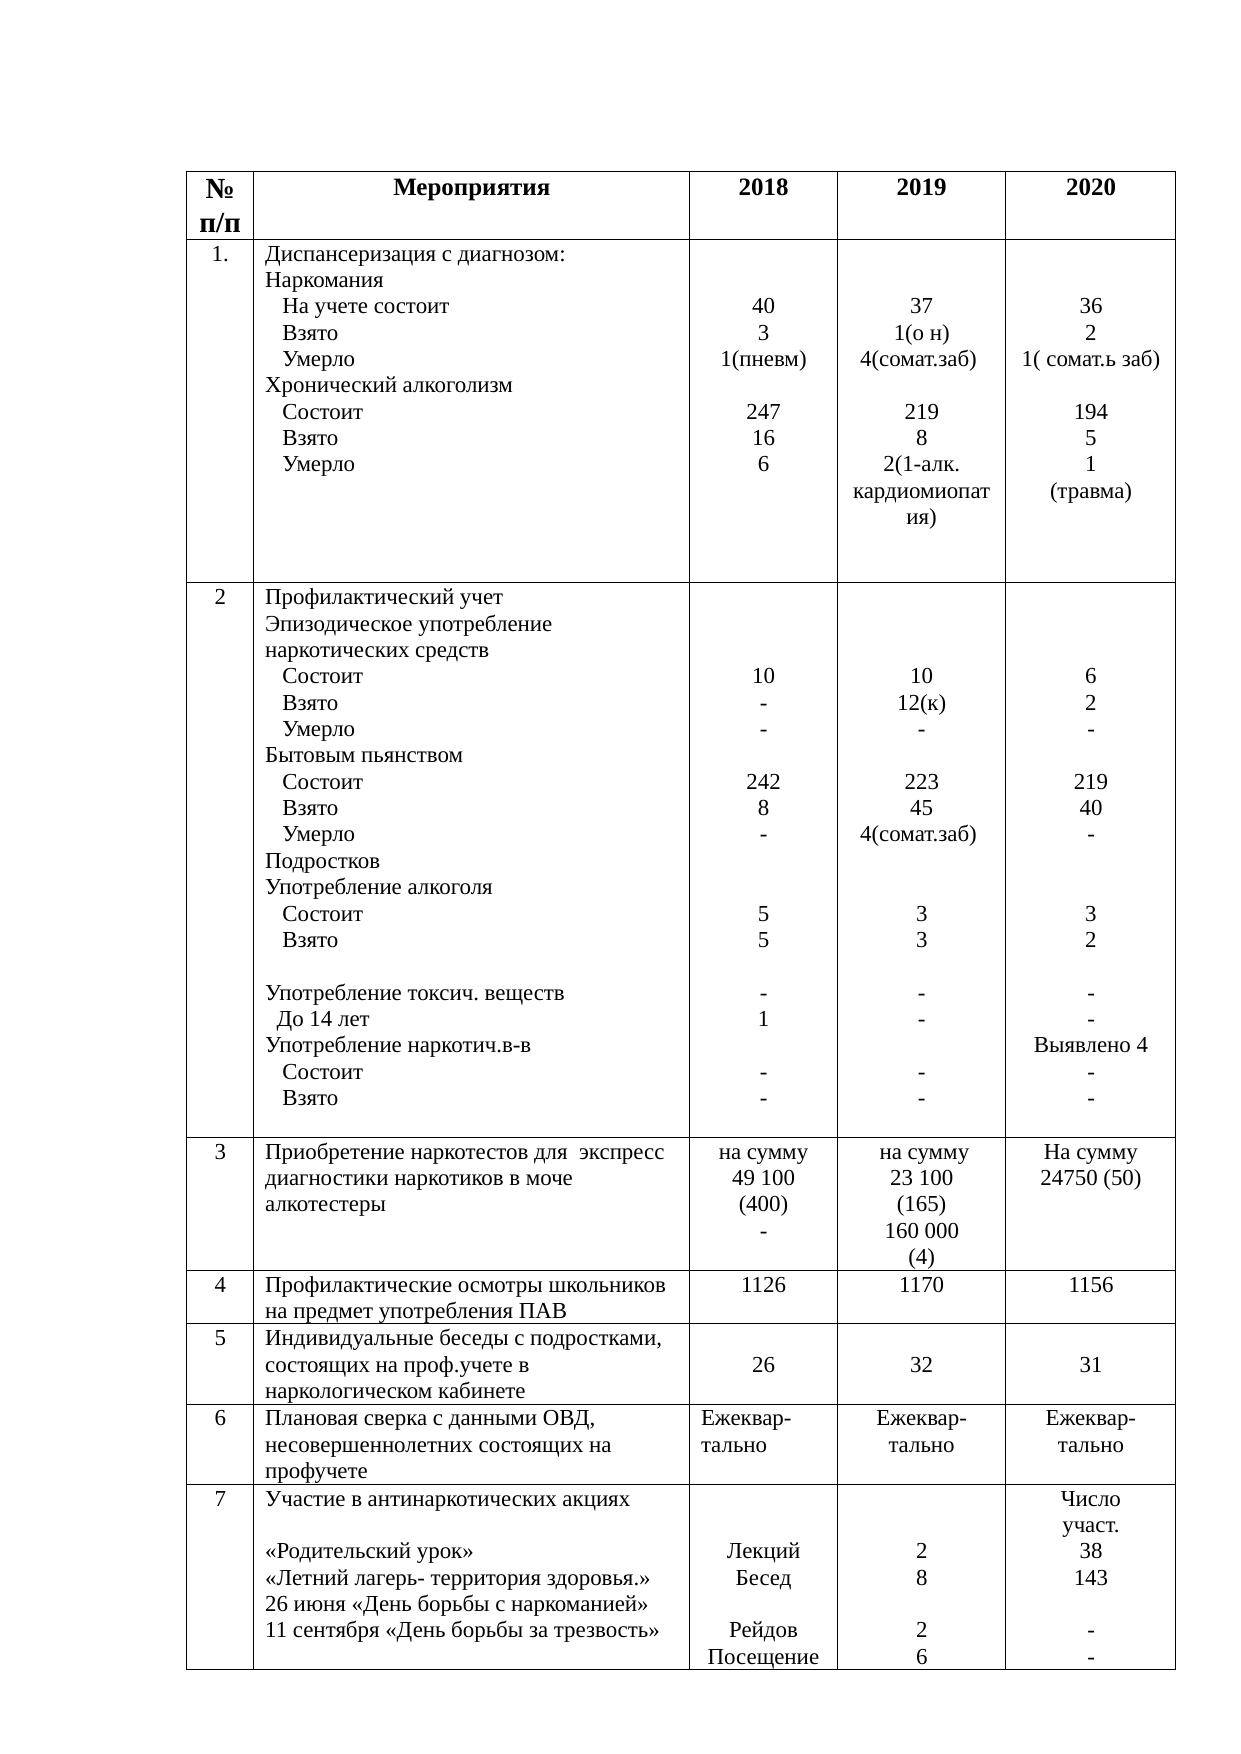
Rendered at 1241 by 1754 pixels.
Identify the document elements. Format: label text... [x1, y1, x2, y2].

table_cell 4 [187, 1271, 253, 1323]
table_cell 6 [187, 1405, 253, 1483]
table_cell 7 [187, 1485, 253, 1669]
table_cell 1170 [838, 1271, 1005, 1323]
table_cell Ежеквар-тально [1006, 1405, 1175, 1483]
table_cell 26 [690, 1324, 837, 1403]
table_cell 32 [838, 1324, 1005, 1403]
table_cell 6 2 - 219 40 - 3 2 - - Выявлено 4 - - [1006, 583, 1175, 1137]
table_cell Ежеквар-тально [838, 1405, 1005, 1483]
table_cell 2 [187, 583, 253, 1137]
table_cell 5 [187, 1324, 253, 1403]
table_cell 37 1(о н) 4(сомат.заб) 219 8 2(1-алк. кардиомиопатия) [838, 240, 1005, 582]
table_header 2018 [690, 172, 837, 239]
table_cell 10 12(к) - 223 45 4(сомат.заб) 3 3 - - - - [838, 583, 1005, 1137]
table_cell Профилактический учет Эпизодическое употребление наркотических средств Состоит Взято Умерло Бытовым пьянством Состоит Взято Умерло Подростков Употребление алкоголя Состоит Взято Употребление токсич. веществ До 14 лет Употребление наркотич.в-в Состоит Взято [254, 583, 689, 1137]
table_cell 40 3 1(пневм) 247 16 6 [690, 240, 837, 582]
table_header 2019 [838, 172, 1005, 239]
table_cell 36 2 1( сомат.ь заб) 194 5 1 (травма) [1006, 240, 1175, 582]
table_cell на сумму 49 100 (400) - [690, 1138, 837, 1269]
table_cell Диспансеризация с диагнозом: Наркомания На учете состоит Взято Умерло Хронический алкоголизм Состоит Взято Умерло [254, 240, 689, 582]
table_header Мероприятия [254, 172, 689, 239]
table_cell Ежеквар-тально [690, 1405, 837, 1483]
table_cell 31 [1006, 1324, 1175, 1403]
table_cell 1156 [1006, 1271, 1175, 1323]
table_cell Профилактические осмотры школьников на предмет употребления ПАВ [254, 1271, 689, 1323]
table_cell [690, 1485, 837, 1669]
table_header № п/п [187, 172, 253, 239]
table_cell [1006, 1485, 1175, 1669]
table_cell 3 [187, 1138, 253, 1269]
table_cell Плановая сверка с данными ОВД, несовершеннолетних состоящих на профучете [254, 1405, 689, 1483]
table_cell 2 8 2 6 52 [838, 1485, 1005, 1669]
table_cell 1126 [690, 1271, 837, 1323]
table_cell на сумму 23 100 (165) 160 000 (4) [838, 1138, 1005, 1269]
table_header 2020 [1006, 172, 1175, 239]
table_cell 1. [187, 240, 253, 582]
table_cell Индивидуальные беседы с подростками, состоящих на проф.учете в наркологическом кабинете [254, 1324, 689, 1403]
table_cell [254, 1485, 689, 1669]
table_cell Приобретение наркотестов для экспресс диагностики наркотиков в моче алкотестеры [254, 1138, 689, 1269]
table_cell На сумму 24750 (50) [1006, 1138, 1175, 1269]
table_cell 10 - - 242 8 - 5 5 - 1 - - [690, 583, 837, 1137]
